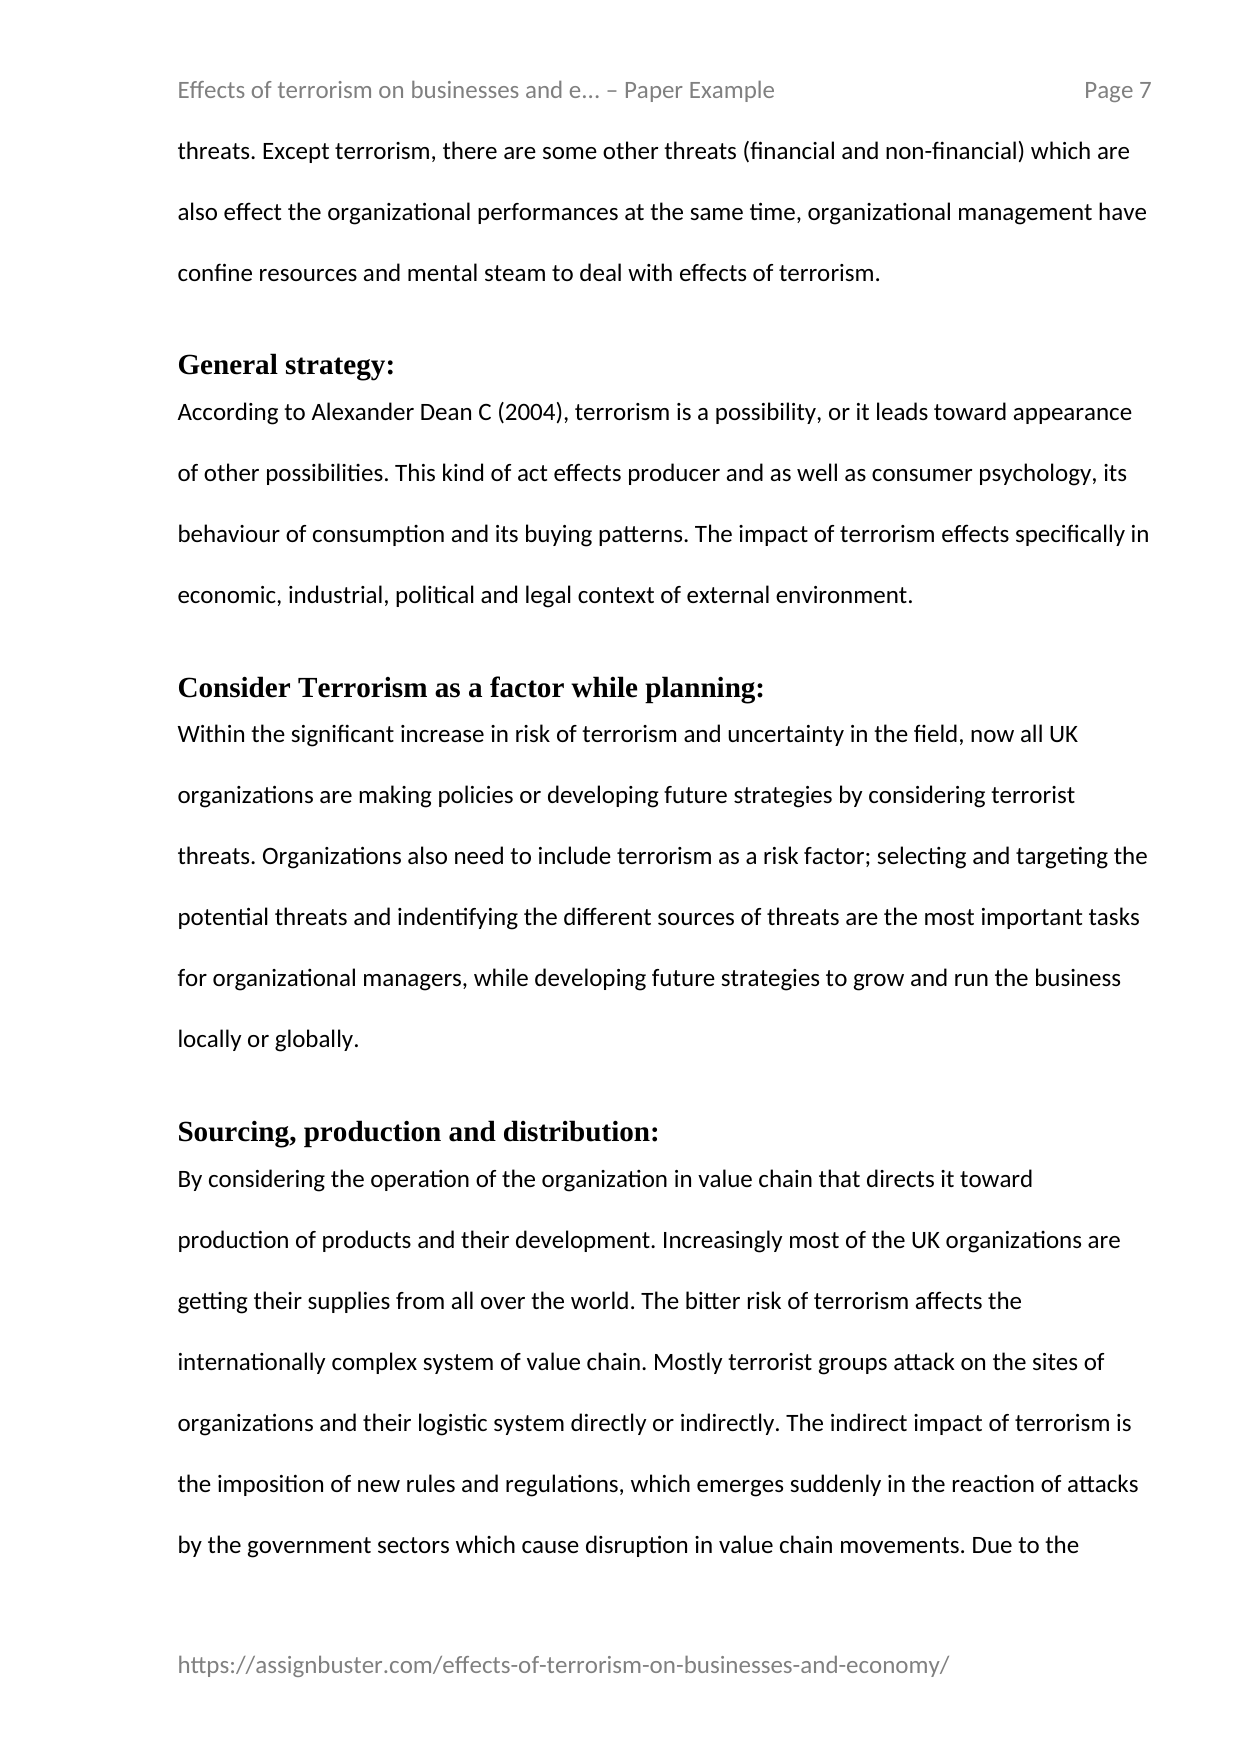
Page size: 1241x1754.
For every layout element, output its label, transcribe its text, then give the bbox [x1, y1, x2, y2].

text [177, 1163, 1152, 1559]
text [177, 135, 1152, 287]
subtitle General strategy: [177, 347, 1152, 381]
text According to Alexander Dean C (2004), terrorism is a possibility, or it leads toward appearance of other possibilities. This kind of act effects producer and as well as consumer psychology, its behaviour of consumption and its buying patterns. The impact of terrorism effects specifically in economic, industrial, political and legal context of external environment. [177, 396, 1152, 610]
subtitle Sourcing, production and distribution: [177, 1114, 1152, 1148]
text Within the significant increase in risk of terrorism and uncertainty in the field, now all UK organizations are making policies or developing future strategies by considering terrorist threats. Organizations also need to include terrorism as a risk factor; selecting and targeting the potential threats and indentifying the different sources of threats are the most important tasks for organizational managers, while developing future strategies to grow and run the business locally or globally. [177, 718, 1152, 1054]
subtitle Consider Terrorism as a factor while planning: [177, 670, 1152, 703]
